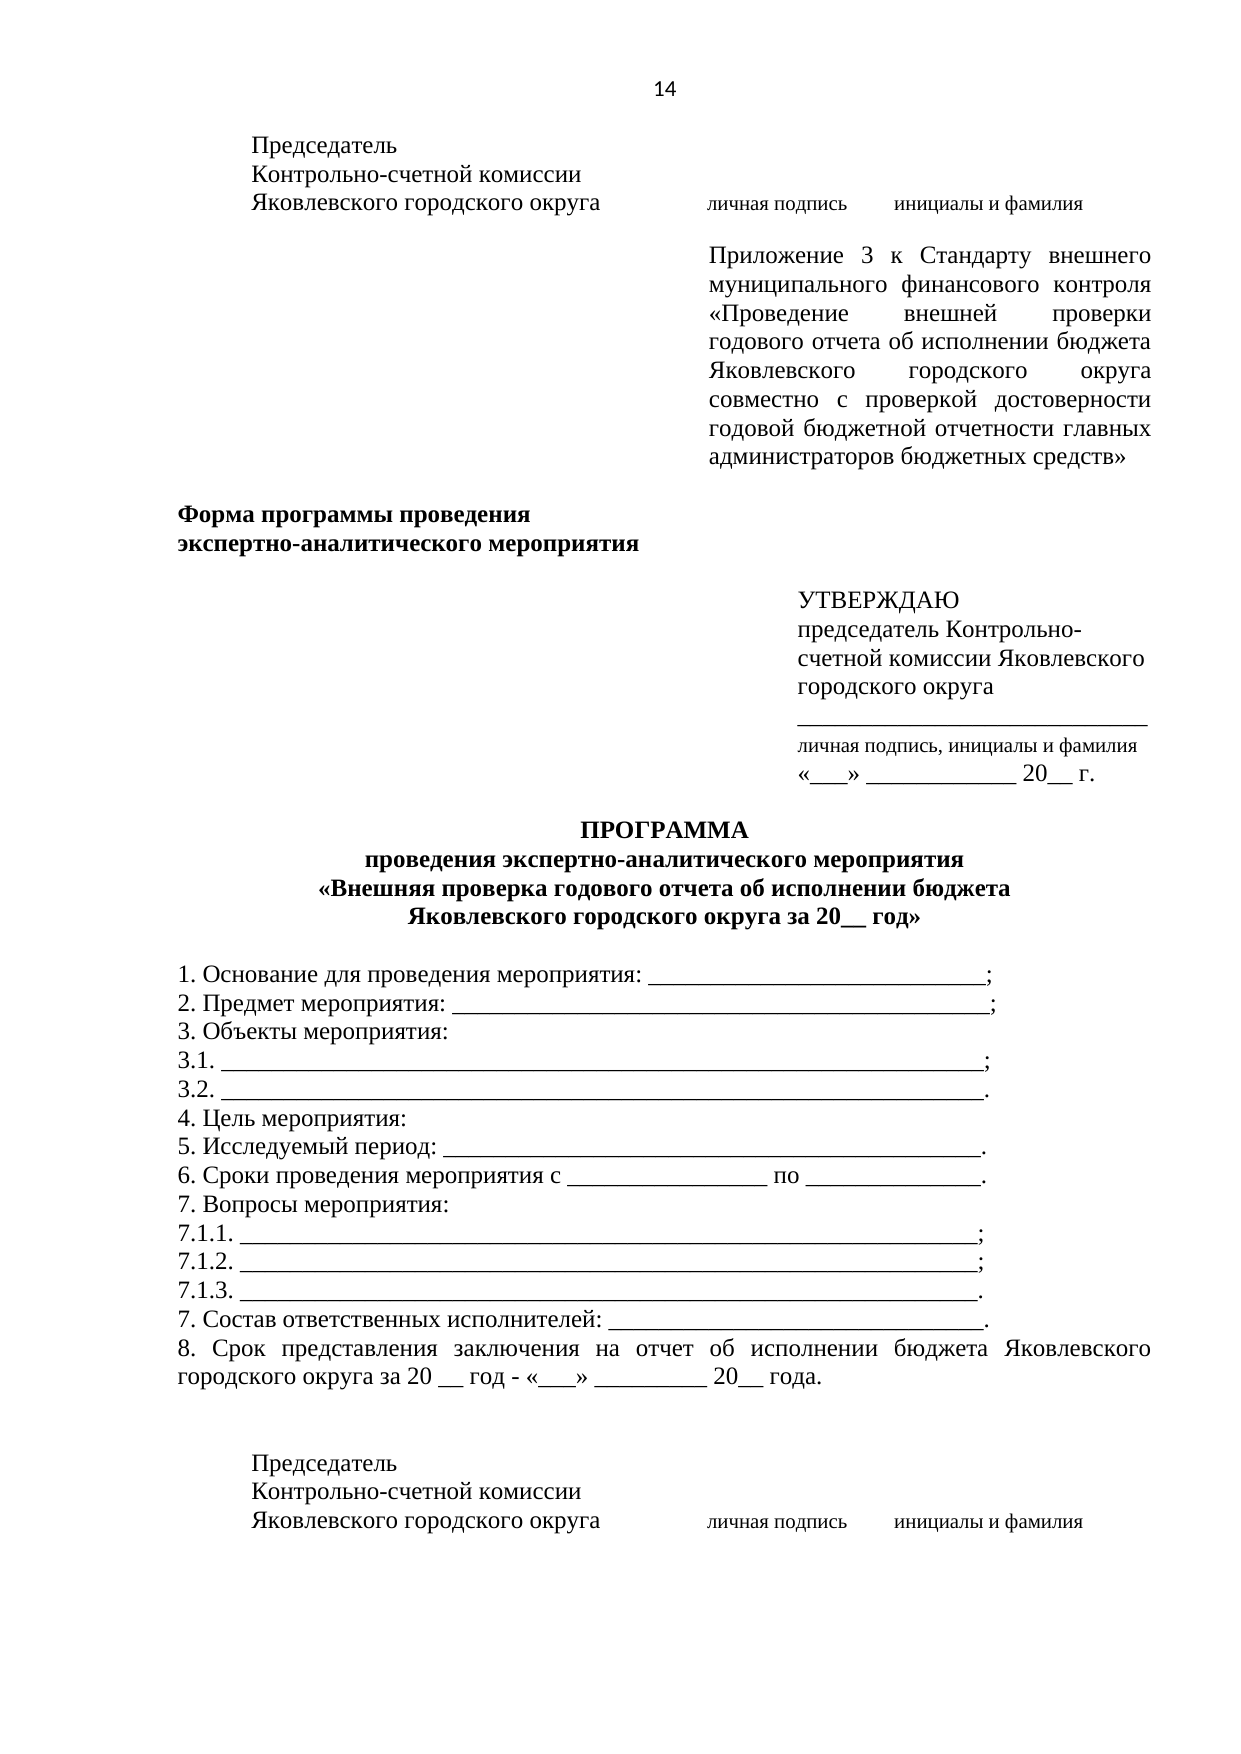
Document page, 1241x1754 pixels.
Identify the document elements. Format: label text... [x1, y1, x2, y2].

text Контрольно-счетной комиссии [177, 1476, 1152, 1505]
text экспертно-аналитического мероприятия [177, 528, 1152, 556]
text Контрольно-счетной комиссии [177, 159, 1152, 187]
text 6. Сроки проведения мероприятия с ________________ по ______________. [177, 1160, 1152, 1189]
text «Внешняя проверка годового отчета об исполнении бюджета [177, 873, 1152, 901]
text 1. Основание для проведения мероприятия: ___________________________; [177, 959, 1152, 988]
text Приложение 3 к Стандарту внешнего муниципального финансового контроля «Проведение внешней проверки годового отчета об исполнении бюджета Яковлевского городского округа совместно с проверкой достоверности годовой бюджетной отчетности главных администраторов бюджетных средств» [709, 240, 1152, 470]
text 7.1.2. ___________________________________________________________; [177, 1246, 1152, 1275]
text Председатель [177, 130, 1152, 159]
text Яковлевского городского округа за 20__ год» [177, 901, 1152, 930]
text 3.1. _____________________________________________________________; [177, 1045, 1152, 1074]
text 3.2. _____________________________________________________________. [177, 1074, 1152, 1103]
text проведения экспертно-аналитического мероприятия [177, 844, 1152, 873]
text Форма программы проведения [177, 499, 1152, 528]
text 8. Срок представления заключения на отчет об исполнении бюджета Яковлевского городского округа за 20 __ год - «___» _________ 20__ года. [177, 1333, 1152, 1390]
text 7. Состав ответственных исполнителей: ______________________________. [177, 1304, 1152, 1333]
text председатель Контрольно-счетной комиссии Яковлевского городского округа ____________________________ личная подпись, инициалы и фамилия «___» ____________ 20__ г. [797, 614, 1152, 786]
text 5. Исследуемый период: ___________________________________________. [177, 1131, 1152, 1160]
text 7.1.1. ___________________________________________________________; [177, 1218, 1152, 1246]
text 2. Предмет мероприятия: ___________________________________________; [177, 988, 1152, 1016]
text Яковлевского городского округа личная подпись инициалы и фамилия [177, 187, 1152, 216]
text Председатель [177, 1448, 1152, 1476]
text 7. Вопросы мероприятия: [177, 1189, 1152, 1218]
text 7.1.3. ___________________________________________________________. [177, 1275, 1152, 1304]
text УТВЕРЖДАЮ [797, 585, 1152, 614]
text 4. Цель мероприятия: [177, 1103, 1152, 1131]
text Яковлевского городского округа личная подпись инициалы и фамилия [177, 1505, 1152, 1534]
text ПРОГРАММА [177, 815, 1152, 844]
text 3. Объекты мероприятия: [177, 1016, 1152, 1045]
